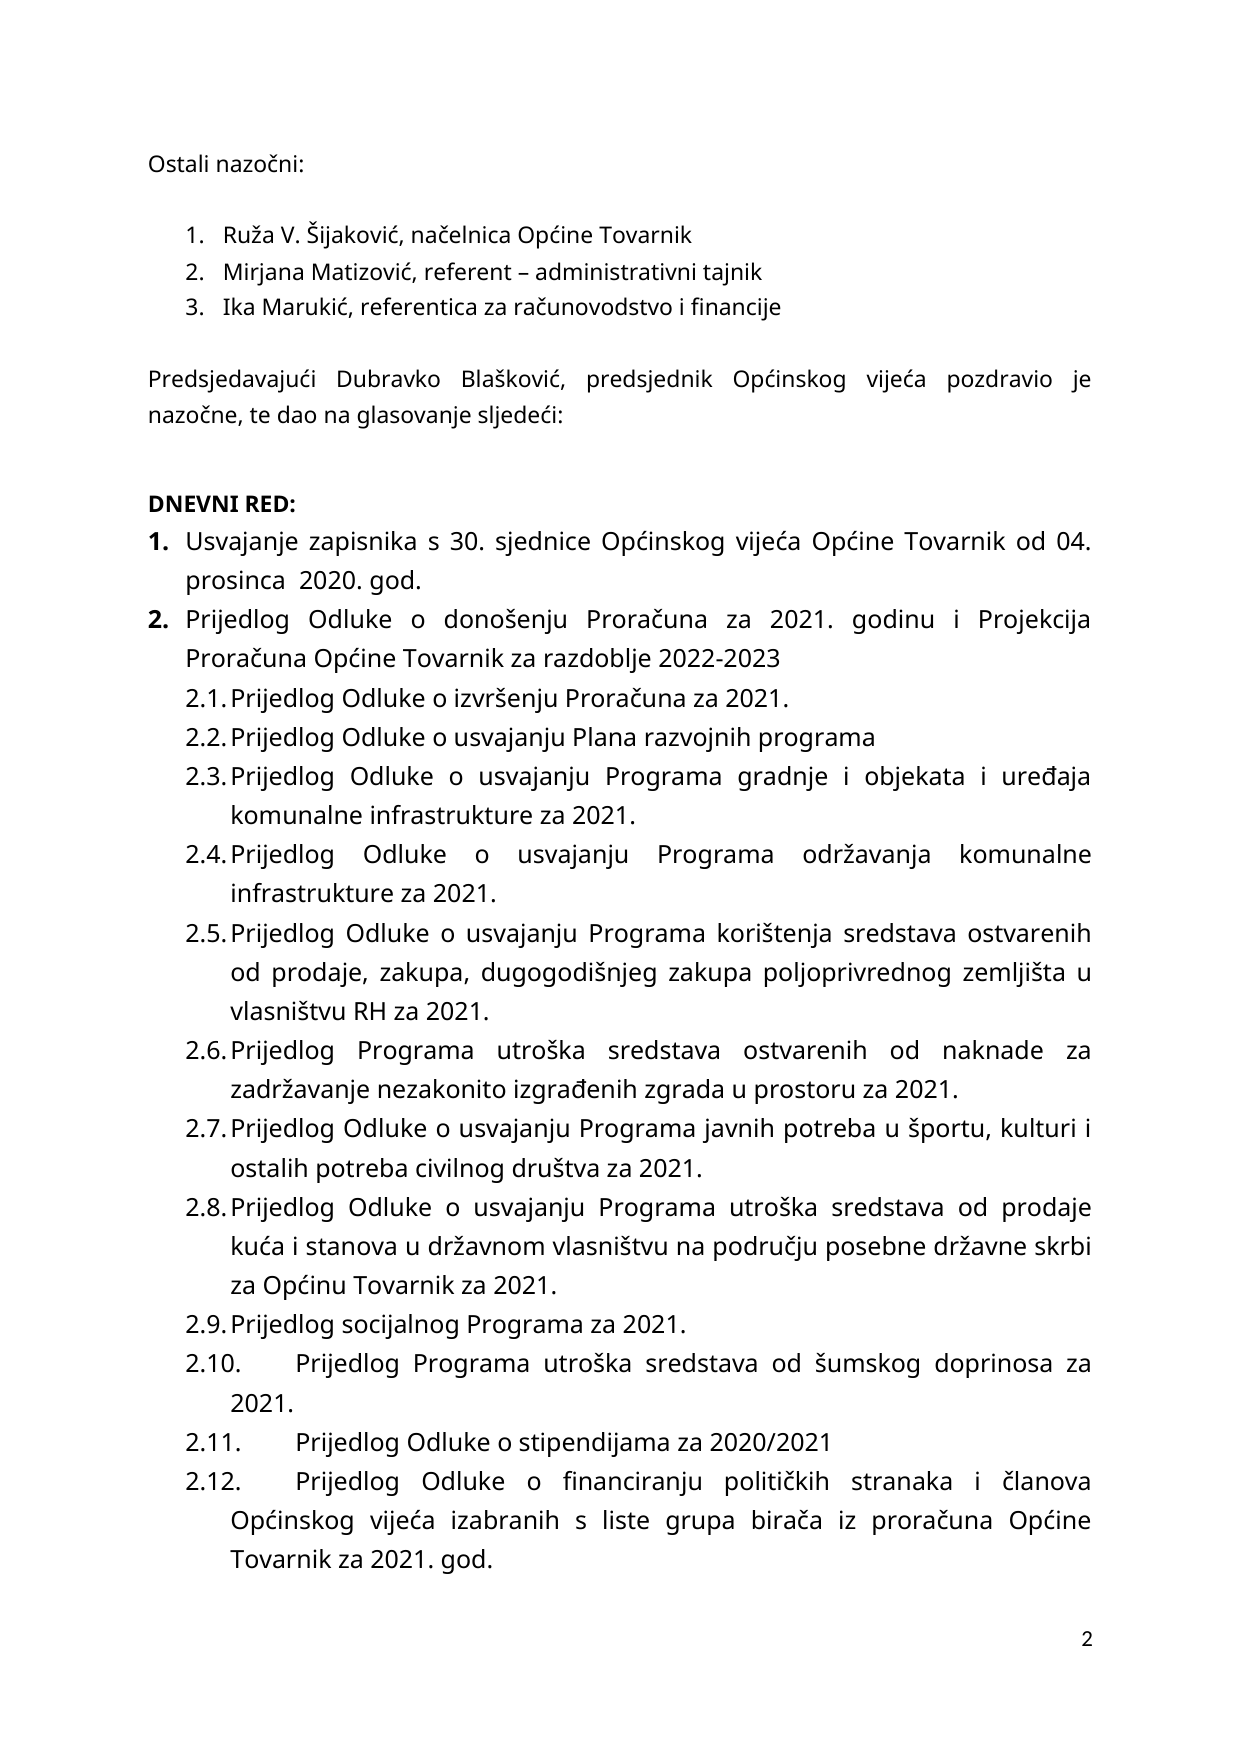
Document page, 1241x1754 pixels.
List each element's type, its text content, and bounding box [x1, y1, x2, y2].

list Prijedlog Odluke o financiranju političkih stranaka i članova Općinskog vijeća izabranih s liste grupa birača iz proračuna Općine Tovarnik za 2021. god. [185, 1464, 1093, 1576]
text Ostali nazočni: [148, 148, 1093, 179]
list Prijedlog Programa utroška sredstava od šumskog doprinosa za 2021. [185, 1346, 1093, 1419]
list Prijedlog Programa utroška sredstava ostvarenih od naknade za zadržavanje nezakonito izgrađenih zgrada u prostoru za 2021. [185, 1033, 1093, 1106]
list Prijedlog Odluke o usvajanju Programa održavanja komunalne infrastrukture za 2021. [185, 837, 1093, 910]
list Prijedlog Odluke o stipendijama za 2020/2021 [185, 1424, 1093, 1458]
list Prijedlog Odluke o usvajanju Programa javnih potreba u športu, kulturi i ostalih potreba civilnog društva za 2021. [185, 1111, 1093, 1184]
list Prijedlog Odluke o donošenju Proračuna za 2021. godinu i Projekcija Proračuna Općine Tovarnik za razdoblje 2022-2023 [148, 602, 1093, 675]
list Prijedlog Odluke o usvajanju Plana razvojnih programa [185, 719, 1093, 753]
text DNEVNI RED: [148, 488, 1093, 519]
list Prijedlog Odluke o izvršenju Proračuna za 2021. [185, 680, 1093, 714]
list Ika Marukić, referentica za računovodstvo i financije [185, 291, 1093, 323]
list Usvajanje zapisnika s 30. sjednice Općinskog vijeća Općine Tovarnik od 04. prosinca 2020. god. [148, 524, 1093, 597]
list Prijedlog Odluke o usvajanju Programa korištenja sredstava ostvarenih od prodaje, zakupa, dugogodišnjeg zakupa poljoprivrednog zemljišta u vlasništvu RH za 2021. [185, 915, 1093, 1028]
list Mirjana Matizović, referent – administrativni tajnik [185, 255, 1093, 287]
list Prijedlog Odluke o usvajanju Programa gradnje i objekata i uređaja komunalne infrastrukture za 2021. [185, 759, 1093, 832]
list Prijedlog Odluke o usvajanju Programa utroška sredstava od prodaje kuća i stanova u državnom vlasništvu na području posebne državne skrbi za Općinu Tovarnik za 2021. [185, 1189, 1093, 1302]
text Predsjedavajući Dubravko Blašković, predsjednik Općinskog vijeća pozdravio je nazočne, te dao na glasovanje sljedeći: [148, 363, 1093, 430]
list Ruža V. Šijaković, načelnica Općine Tovarnik [185, 219, 1093, 251]
list Prijedlog socijalnog Programa za 2021. [185, 1307, 1093, 1341]
